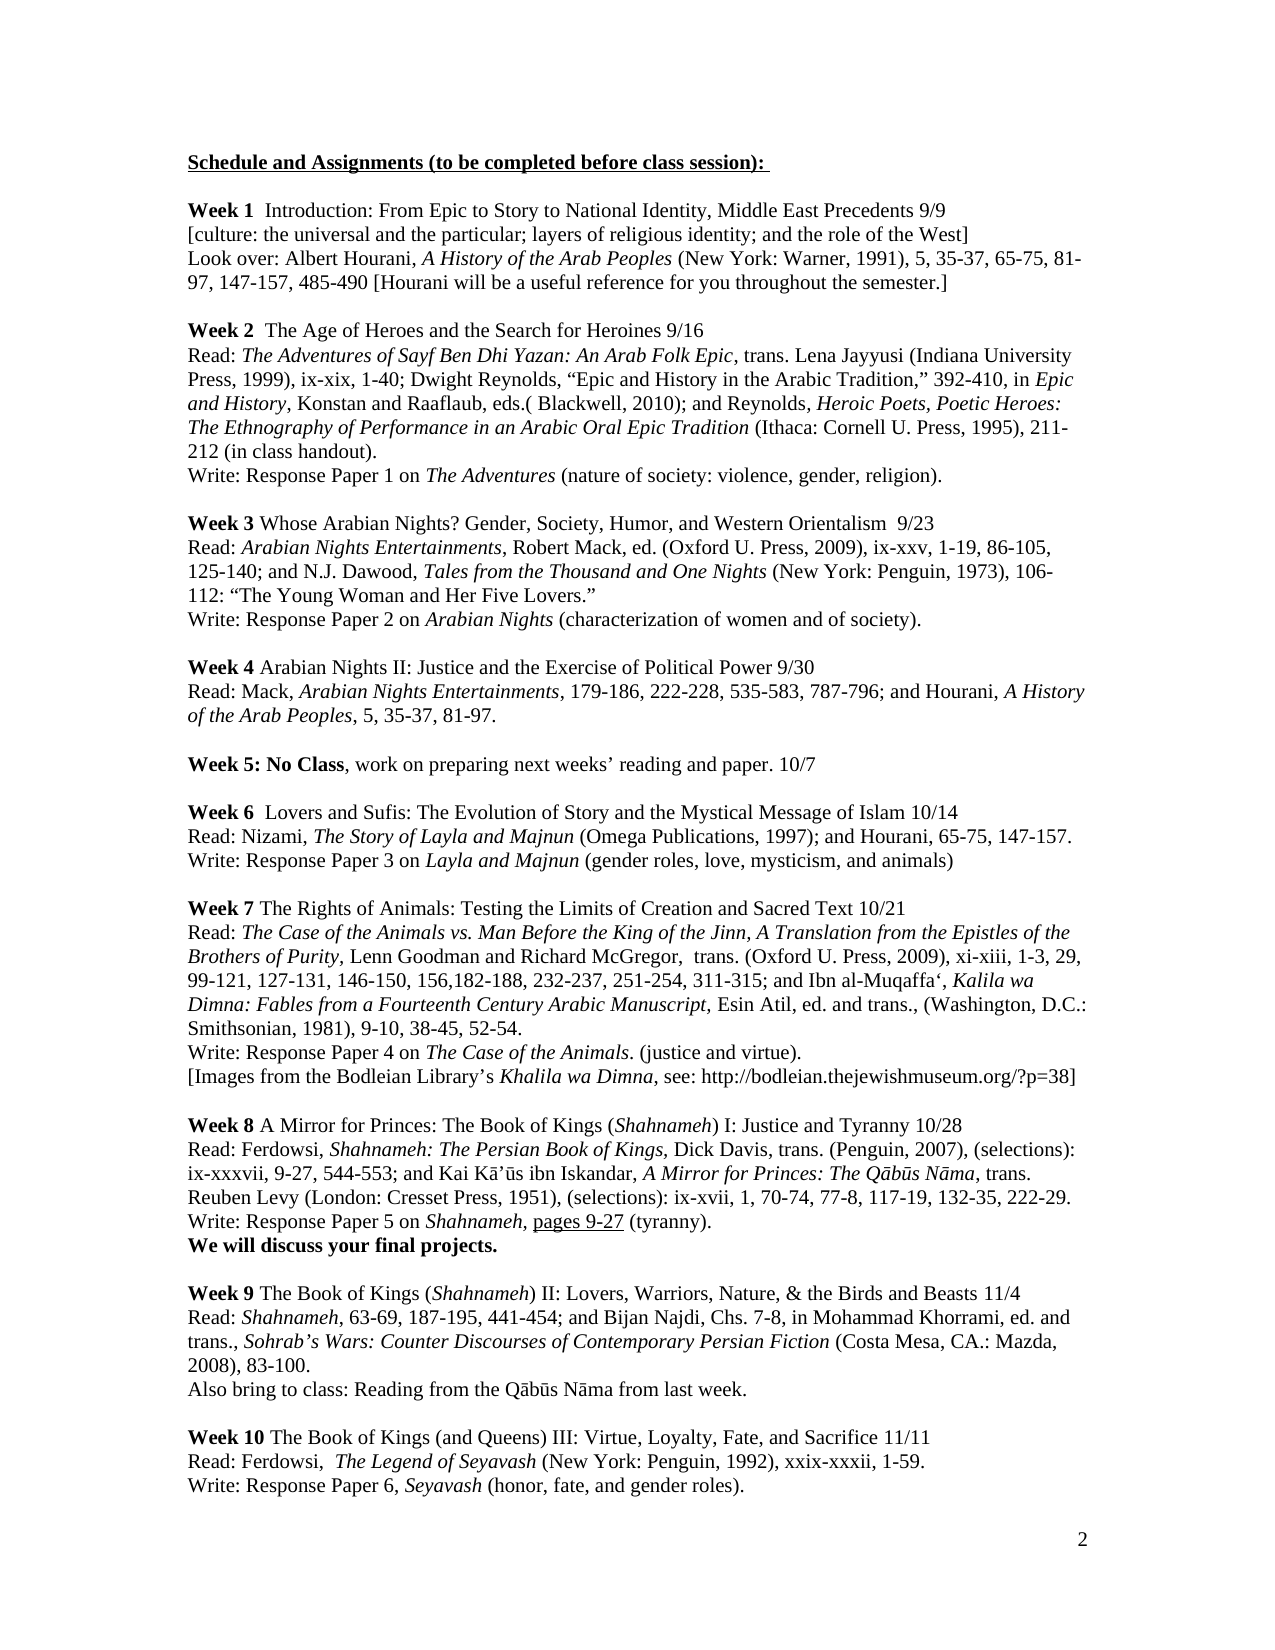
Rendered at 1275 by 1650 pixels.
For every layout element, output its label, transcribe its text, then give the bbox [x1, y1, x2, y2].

text Schedule and Assignments (to be completed before class session): [187, 150, 1087, 174]
text Read: Mack, Arabian Nights Entertainments, 179-186, 222-228, 535-583, 787-796; and Hourani, A History of the Arab Peoples, 5, 35-37, 81-97. [187, 679, 1087, 727]
text Read: Arabian Nights Entertainments, Robert Mack, ed. (Oxford U. Press, 2009), ix-xxv, 1-19, 86-105, 125-140; and N.J. Dawood, Tales from the Thousand and One Nights (New York: Penguin, 1973), 106-112: “The Young Woman and Her Five Lovers.” [187, 535, 1087, 607]
text Week 8 A Mirror for Princes: The Book of Kings (Shahnameh) I: Justice and Tyranny 10/28 [187, 1112, 1087, 1137]
text Write: Response Paper 2 on Arabian Nights (characterization of women and of society). [187, 607, 1087, 631]
text Read: Shahnameh, 63-69, 187-195, 441-454; and Bijan Najdi, Chs. 7-8, in Mohammad Khorrami, ed. and trans., Sohrab’s Wars: Counter Discourses of Contemporary Persian Fiction (Costa Mesa, CA.: Mazda, 2008), 83-100. [187, 1305, 1087, 1377]
text Week 5: No Class, work on preparing next weeks’ reading and paper. 10/7 [187, 752, 1087, 776]
text Week 7 The Rights of Animals: Testing the Limits of Creation and Sacred Text 10/21 [187, 896, 1087, 920]
text Read: Nizami, The Story of Layla and Majnun (Omega Publications, 1997); and Hourani, 65-75, 147-157. [187, 824, 1087, 848]
text Week 2 The Age of Heroes and the Search for Heroines 9/16 [187, 318, 1087, 342]
text Week 3 Whose Arabian Nights? Gender, Society, Humor, and Western Orientalism 9/23 [187, 511, 1087, 535]
text [culture: the universal and the particular; layers of religious identity; and the role of the West] [187, 222, 1087, 246]
text Read: Ferdowsi, The Legend of Seyavash (New York: Penguin, 1992), xxix-xxxii, 1-59. [187, 1449, 1087, 1473]
text Week 10 The Book of Kings (and Queens) III: Virtue, Loyalty, Fate, and Sacrifice 11/11 [187, 1425, 1087, 1449]
text Read: The Adventures of Sayf Ben Dhi Yazan: An Arab Folk Epic, trans. Lena Jayyusi (Indiana University Press, 1999), ix-xix, 1-40; Dwight Reynolds, “Epic and History in the Arabic Tradition,” 392-410, in Epic and History, Konstan and Raaflaub, eds.( Blackwell, 2010); and Reynolds, Heroic Poets, Poetic Heroes: The Ethnography of Performance in an Arabic Oral Epic Tradition (Ithaca: Cornell U. Press, 1995), 211-212 (in class handout). [187, 342, 1087, 463]
text We will discuss your final projects. [187, 1233, 1087, 1257]
text Week 9 The Book of Kings (Shahnameh) II: Lovers, Warriors, Nature, & the Birds and Beasts 11/4 [187, 1281, 1087, 1305]
text Look over: Albert Hourani, A History of the Arab Peoples (New York: Warner, 1991), 5, 35-37, 65-75, 81-97, 147-157, 485-490 [Hourani will be a useful reference for you throughout the semester.] [187, 246, 1087, 294]
text Write: Response Paper 5 on Shahnameh, pages 9-27 (tyranny). [187, 1209, 1087, 1233]
text Write: Response Paper 3 on Layla and Majnun (gender roles, love, mysticism, and animals) [187, 848, 1087, 872]
text Read: The Case of the Animals vs. Man Before the King of the Jinn, A Translation from the Epistles of the Brothers of Purity, Lenn Goodman and Richard McGregor, trans. (Oxford U. Press, 2009), xi-xiii, 1-3, 29, 99-121, 127-131, 146-150, 156,182-188, 232-237, 251-254, 311-315; and Ibn al-Muqaffaʻ, Kalila wa Dimna: Fables from a Fourteenth Century Arabic Manuscript, Esin Atil, ed. and trans., (Washington, D.C.: Smithsonian, 1981), 9-10, 38-45, 52-54. [187, 920, 1087, 1040]
text Write: Response Paper 1 on The Adventures (nature of society: violence, gender, religion). [187, 463, 1087, 487]
text Write: Response Paper 4 on The Case of the Animals. (justice and virtue). [187, 1040, 1087, 1064]
text Read: Ferdowsi, Shahnameh: The Persian Book of Kings, Dick Davis, trans. (Penguin, 2007), (selections): ix-xxxvii, 9-27, 544-553; and Kai Kā’ūs ibn Iskandar, A Mirror for Princes: The Qābūs Nāma, trans. Reuben Levy (London: Cresset Press, 1951), (selections): ix-xvii, 1, 70-74, 77-8, 117-19, 132-35, 222-29. [187, 1137, 1087, 1209]
text Week 6 Lovers and Sufis: The Evolution of Story and the Mystical Message of Islam 10/14 [187, 800, 1087, 824]
text Week 4 Arabian Nights II: Justice and the Exercise of Political Power 9/30 [187, 655, 1087, 679]
text Also bring to class: Reading from the Qābūs Nāma from last week. [187, 1377, 1087, 1401]
text Week 1 Introduction: From Epic to Story to National Identity, Middle East Precedents 9/9 [187, 198, 1087, 222]
text [Images from the Bodleian Library’s Khalila wa Dimna, see: http://bodleian.thejewishmuseum.org/?p=38] [187, 1064, 1087, 1088]
text Write: Response Paper 6, Seyavash (honor, fate, and gender roles). [187, 1473, 1087, 1497]
